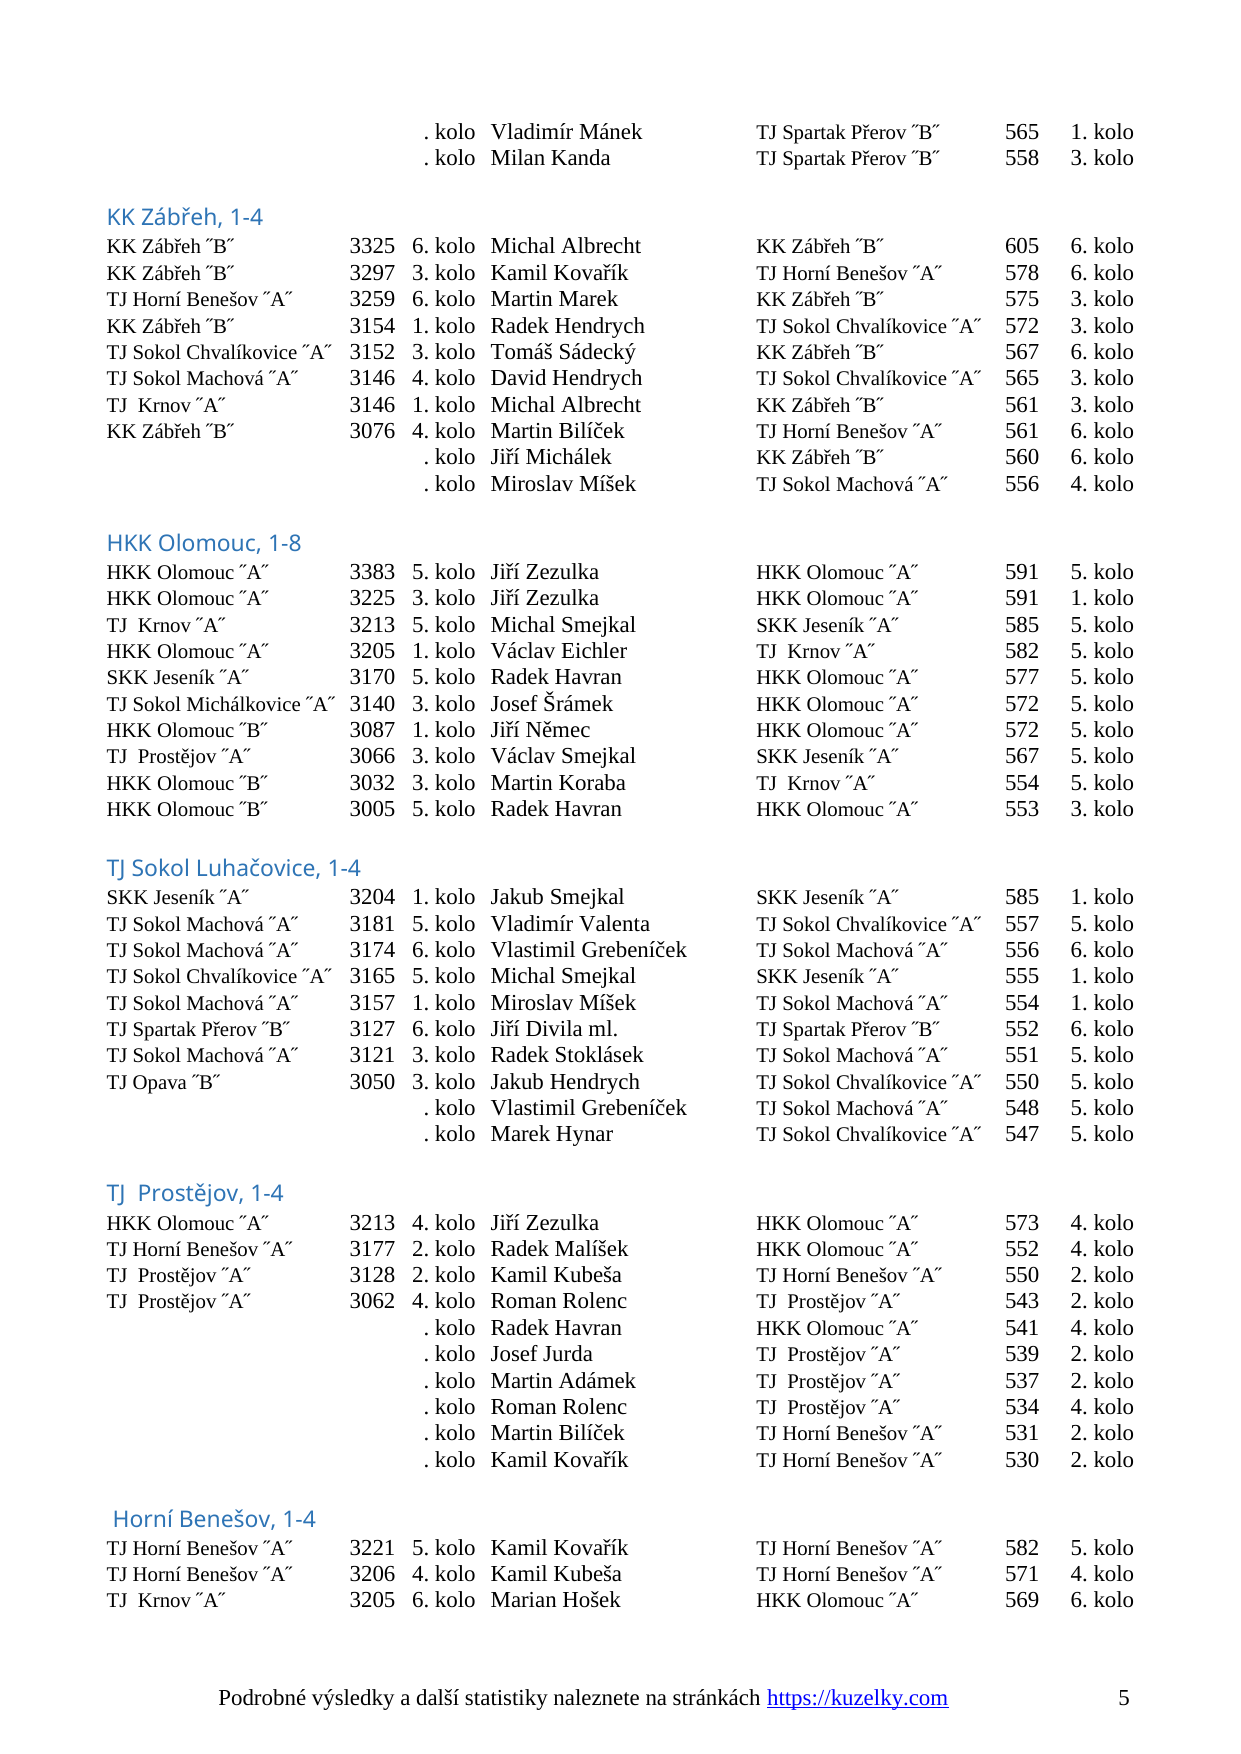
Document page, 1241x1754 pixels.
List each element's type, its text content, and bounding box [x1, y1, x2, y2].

text TJ Horní Benešov ˝A˝ 3221 5. kolo Kamil Kovařík TJ Horní Benešov ˝A˝ 582 5. kolo [106, 1534, 1134, 1560]
text TJ Opava ˝B˝ 3050 3. kolo Jakub Hendrych TJ Sokol Chvalíkovice ˝A˝ 550 5. kolo [106, 1068, 1134, 1094]
text TJ Sokol Machová ˝A˝ 3121 3. kolo Radek Stoklásek TJ Sokol Machová ˝A˝ 551 5. kolo [106, 1041, 1134, 1068]
text TJ Horní Benešov ˝A˝ 3206 4. kolo Kamil Kubeša TJ Horní Benešov ˝A˝ 571 4. kolo [106, 1560, 1134, 1587]
text KK Zábřeh ˝B˝ 3297 3. kolo Kamil Kovařík TJ Horní Benešov ˝A˝ 578 6. kolo [106, 259, 1134, 285]
subtitle TJ Prostějov, 1-4 [106, 1177, 1134, 1208]
subtitle TJ Sokol Luhačovice, 1-4 [106, 852, 1134, 883]
text . kolo Martin Bilíček TJ Horní Benešov ˝A˝ 531 2. kolo [106, 1419, 1134, 1446]
text . kolo Vlastimil Grebeníček TJ Sokol Machová ˝A˝ 548 5. kolo [106, 1094, 1134, 1120]
subtitle Horní Benešov, 1-4 [106, 1503, 1134, 1534]
text TJ Horní Benešov ˝A˝ 3259 6. kolo Martin Marek KK Zábřeh ˝B˝ 575 3. kolo [106, 285, 1134, 312]
text TJ Sokol Machová ˝A˝ 3181 5. kolo Vladimír Valenta TJ Sokol Chvalíkovice ˝A˝ 557 5. kolo [106, 909, 1134, 936]
text . kolo Jiří Michálek KK Zábřeh ˝B˝ 560 6. kolo [106, 443, 1134, 470]
text . kolo Marek Hynar TJ Sokol Chvalíkovice ˝A˝ 547 5. kolo [106, 1120, 1134, 1147]
text TJ Sokol Machová ˝A˝ 3157 1. kolo Miroslav Míšek TJ Sokol Machová ˝A˝ 554 1. kolo [106, 989, 1134, 1015]
text . kolo Miroslav Míšek TJ Sokol Machová ˝A˝ 556 4. kolo [106, 470, 1134, 496]
text TJ Sokol Michálkovice ˝A˝ 3140 3. kolo Josef Šrámek HKK Olomouc ˝A˝ 572 5. kolo [106, 690, 1134, 716]
text KK Zábřeh ˝B˝ 3076 4. kolo Martin Bilíček TJ Horní Benešov ˝A˝ 561 6. kolo [106, 417, 1134, 443]
text TJ Sokol Machová ˝A˝ 3174 6. kolo Vlastimil Grebeníček TJ Sokol Machová ˝A˝ 556 6. kolo [106, 936, 1134, 962]
text HKK Olomouc ˝A˝ 3383 5. kolo Jiří Zezulka HKK Olomouc ˝A˝ 591 5. kolo [106, 558, 1134, 584]
text SKK Jeseník ˝A˝ 3170 5. kolo Radek Havran HKK Olomouc ˝A˝ 577 5. kolo [106, 663, 1134, 690]
text HKK Olomouc ˝B˝ 3005 5. kolo Radek Havran HKK Olomouc ˝A˝ 553 3. kolo [106, 795, 1134, 821]
text KK Zábřeh ˝B˝ 3154 1. kolo Radek Hendrych TJ Sokol Chvalíkovice ˝A˝ 572 3. kolo [106, 312, 1134, 338]
text HKK Olomouc ˝A˝ 3213 4. kolo Jiří Zezulka HKK Olomouc ˝A˝ 573 4. kolo [106, 1208, 1134, 1235]
text TJ Horní Benešov ˝A˝ 3177 2. kolo Radek Malíšek HKK Olomouc ˝A˝ 552 4. kolo [106, 1235, 1134, 1261]
subtitle HKK Olomouc, 1-8 [106, 527, 1134, 558]
text HKK Olomouc ˝A˝ 3225 3. kolo Jiří Zezulka HKK Olomouc ˝A˝ 591 1. kolo [106, 584, 1134, 611]
text TJ Sokol Chvalíkovice ˝A˝ 3165 5. kolo Michal Smejkal SKK Jeseník ˝A˝ 555 1. kolo [106, 962, 1134, 989]
text . kolo Josef Jurda TJ Prostějov ˝A˝ 539 2. kolo [106, 1340, 1134, 1367]
text HKK Olomouc ˝A˝ 3205 1. kolo Václav Eichler TJ Krnov ˝A˝ 582 5. kolo [106, 637, 1134, 663]
text TJ Prostějov ˝A˝ 3066 3. kolo Václav Smejkal SKK Jeseník ˝A˝ 567 5. kolo [106, 742, 1134, 769]
text TJ Krnov ˝A˝ 3205 6. kolo Marian Hošek HKK Olomouc ˝A˝ 569 6. kolo [106, 1587, 1134, 1613]
text KK Zábřeh ˝B˝ 3325 6. kolo Michal Albrecht KK Zábřeh ˝B˝ 605 6. kolo [106, 233, 1134, 259]
text . kolo Martin Adámek TJ Prostějov ˝A˝ 537 2. kolo [106, 1367, 1134, 1393]
subtitle KK Zábřeh, 1-4 [106, 201, 1134, 233]
text HKK Olomouc ˝B˝ 3032 3. kolo Martin Koraba TJ Krnov ˝A˝ 554 5. kolo [106, 769, 1134, 795]
text . kolo Radek Havran HKK Olomouc ˝A˝ 541 4. kolo [106, 1314, 1134, 1340]
text SKK Jeseník ˝A˝ 3204 1. kolo Jakub Smejkal SKK Jeseník ˝A˝ 585 1. kolo [106, 883, 1134, 909]
text TJ Sokol Machová ˝A˝ 3146 4. kolo David Hendrych TJ Sokol Chvalíkovice ˝A˝ 565 3. kolo [106, 364, 1134, 391]
text TJ Krnov ˝A˝ 3146 1. kolo Michal Albrecht KK Zábřeh ˝B˝ 561 3. kolo [106, 391, 1134, 417]
text . kolo Kamil Kovařík TJ Horní Benešov ˝A˝ 530 2. kolo [106, 1446, 1134, 1472]
text TJ Prostějov ˝A˝ 3062 4. kolo Roman Rolenc TJ Prostějov ˝A˝ 543 2. kolo [106, 1288, 1134, 1314]
text TJ Sokol Chvalíkovice ˝A˝ 3152 3. kolo Tomáš Sádecký KK Zábřeh ˝B˝ 567 6. kolo [106, 338, 1134, 364]
text TJ Spartak Přerov ˝B˝ 3127 6. kolo Jiří Divila ml. TJ Spartak Přerov ˝B˝ 552 6. kolo [106, 1015, 1134, 1041]
text HKK Olomouc ˝B˝ 3087 1. kolo Jiří Němec HKK Olomouc ˝A˝ 572 5. kolo [106, 716, 1134, 742]
text . kolo Vladimír Mánek TJ Spartak Přerov ˝B˝ 565 1. kolo [106, 118, 1134, 144]
text TJ Krnov ˝A˝ 3213 5. kolo Michal Smejkal SKK Jeseník ˝A˝ 585 5. kolo [106, 611, 1134, 637]
text . kolo Roman Rolenc TJ Prostějov ˝A˝ 534 4. kolo [106, 1393, 1134, 1419]
text . kolo Milan Kanda TJ Spartak Přerov ˝B˝ 558 3. kolo [106, 144, 1134, 171]
text TJ Prostějov ˝A˝ 3128 2. kolo Kamil Kubeša TJ Horní Benešov ˝A˝ 550 2. kolo [106, 1261, 1134, 1288]
